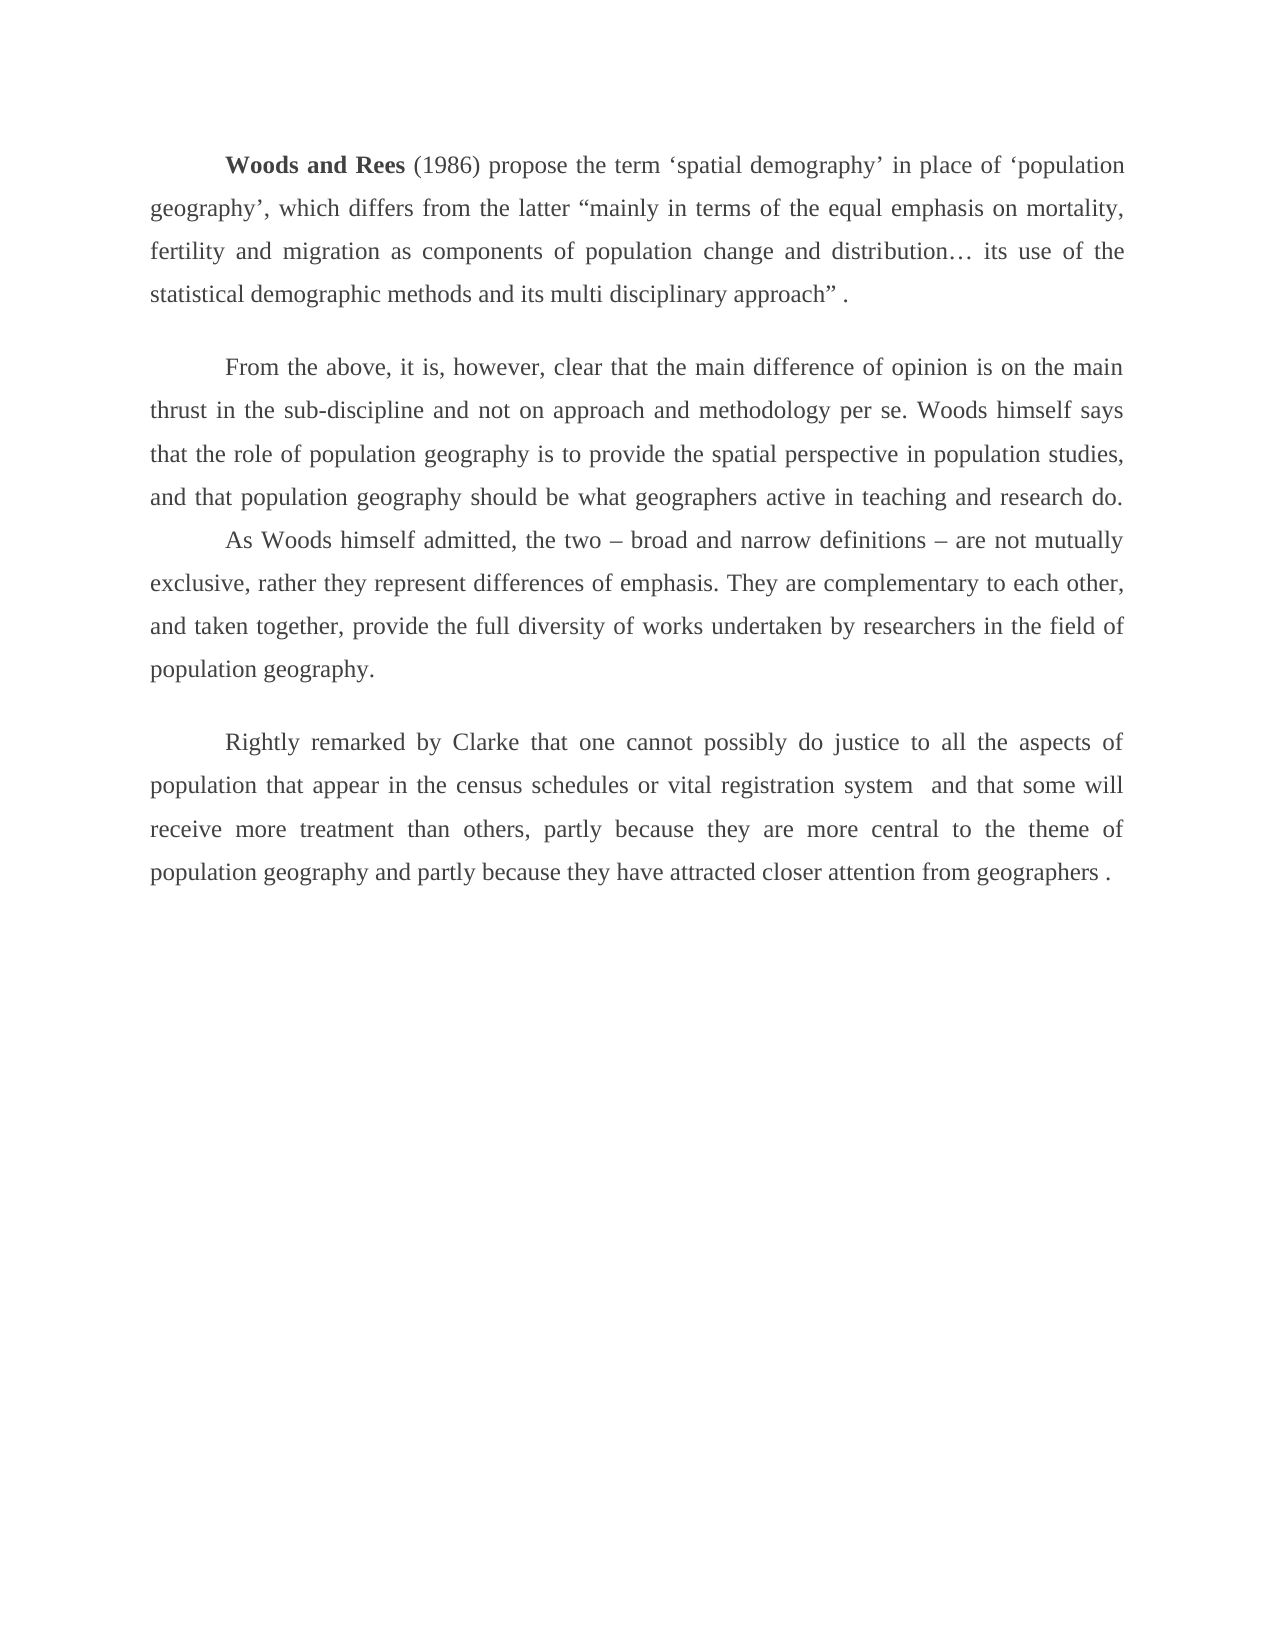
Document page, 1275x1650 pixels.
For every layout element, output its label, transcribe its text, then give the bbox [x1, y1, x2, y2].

text Rightly remarked by Clarke that one cannot possibly do justice to all the aspects of population that appear in the census schedules or vital registration system and that some will receive more treatment than others, partly because they are more central to the theme of population geography and partly because they have attracted closer attention from geographers . [150, 727, 1125, 886]
text From the above, it is, however, clear that the main difference of opinion is on the main thrust in the sub-discipline and not on approach and methodology per se. Woods himself says that the role of population geography is to provide the spatial perspective in population studies, and that population geography should be what geographers active in teaching and research do. As Woods himself admitted, the two – broad and narrow definitions – are not mutually exclusive, rather they represent differences of emphasis. They are complementary to each other, and taken together, provide the full diversity of works undertaken by researchers in the field of population geography. [150, 352, 1125, 683]
text Woods and Rees (1986) propose the term ‘spatial demography’ in place of ‘population geography’, which differs from the latter “mainly in terms of the equal emphasis on mortality, fertility and migration as components of population change and distribution… its use of the statistical demographic methods and its multi disciplinary approach” . [150, 150, 1125, 308]
